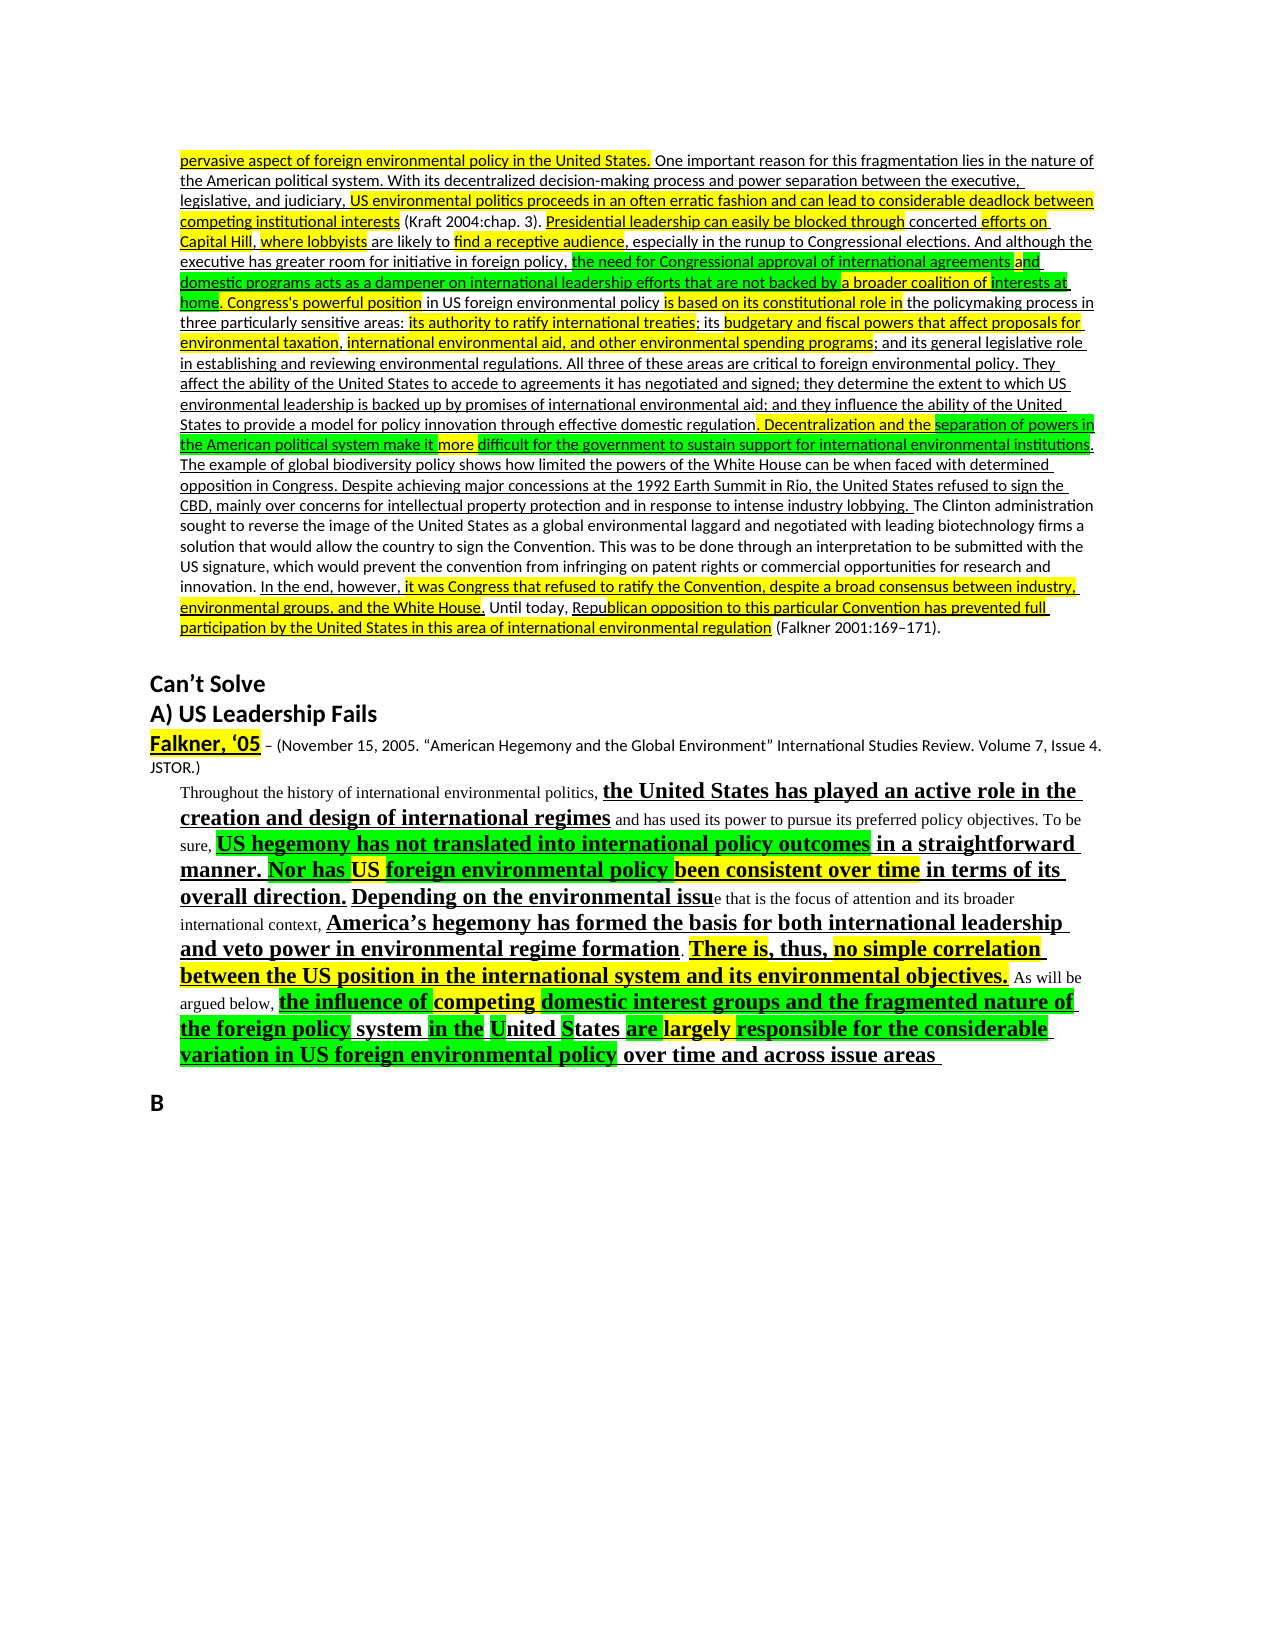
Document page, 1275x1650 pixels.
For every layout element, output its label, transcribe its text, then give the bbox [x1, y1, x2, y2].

text Throughout the history of international environmental politics, the United States has played an active role in the creation and design of international regimes and has used its power to pursue its preferred policy objectives. To be sure, US hegemony has not translated into international policy outcomes in a straightforward manner. Nor has US foreign environmental policy been consistent over time in terms of its overall direction. Depending on the environmental issue that is the focus of attention and its broader international context, America’s hegemony has formed the basis for both international leadership and veto power in environmental regime formation. There is, thus, no simple correlation between the US position in the international system and its environmental objectives. As will be argued below, the inﬂuence of competing domestic interest groups and the fragmented nature of the foreign policy system in the United States are largely responsible for the considerable variation in US foreign environmental policy over time and across issue areas [180, 777, 1095, 1067]
text Falkner, ‘05 – (November 15, 2005. “American Hegemony and the Global Environment” International Studies Review. Volume 7, Issue 4. JSTOR.) [150, 729, 1125, 777]
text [180, 150, 1095, 432]
text A) US Leadership Fails [150, 698, 1125, 729]
text Can’t Solve [150, 668, 1125, 698]
text B [150, 1088, 1125, 1118]
